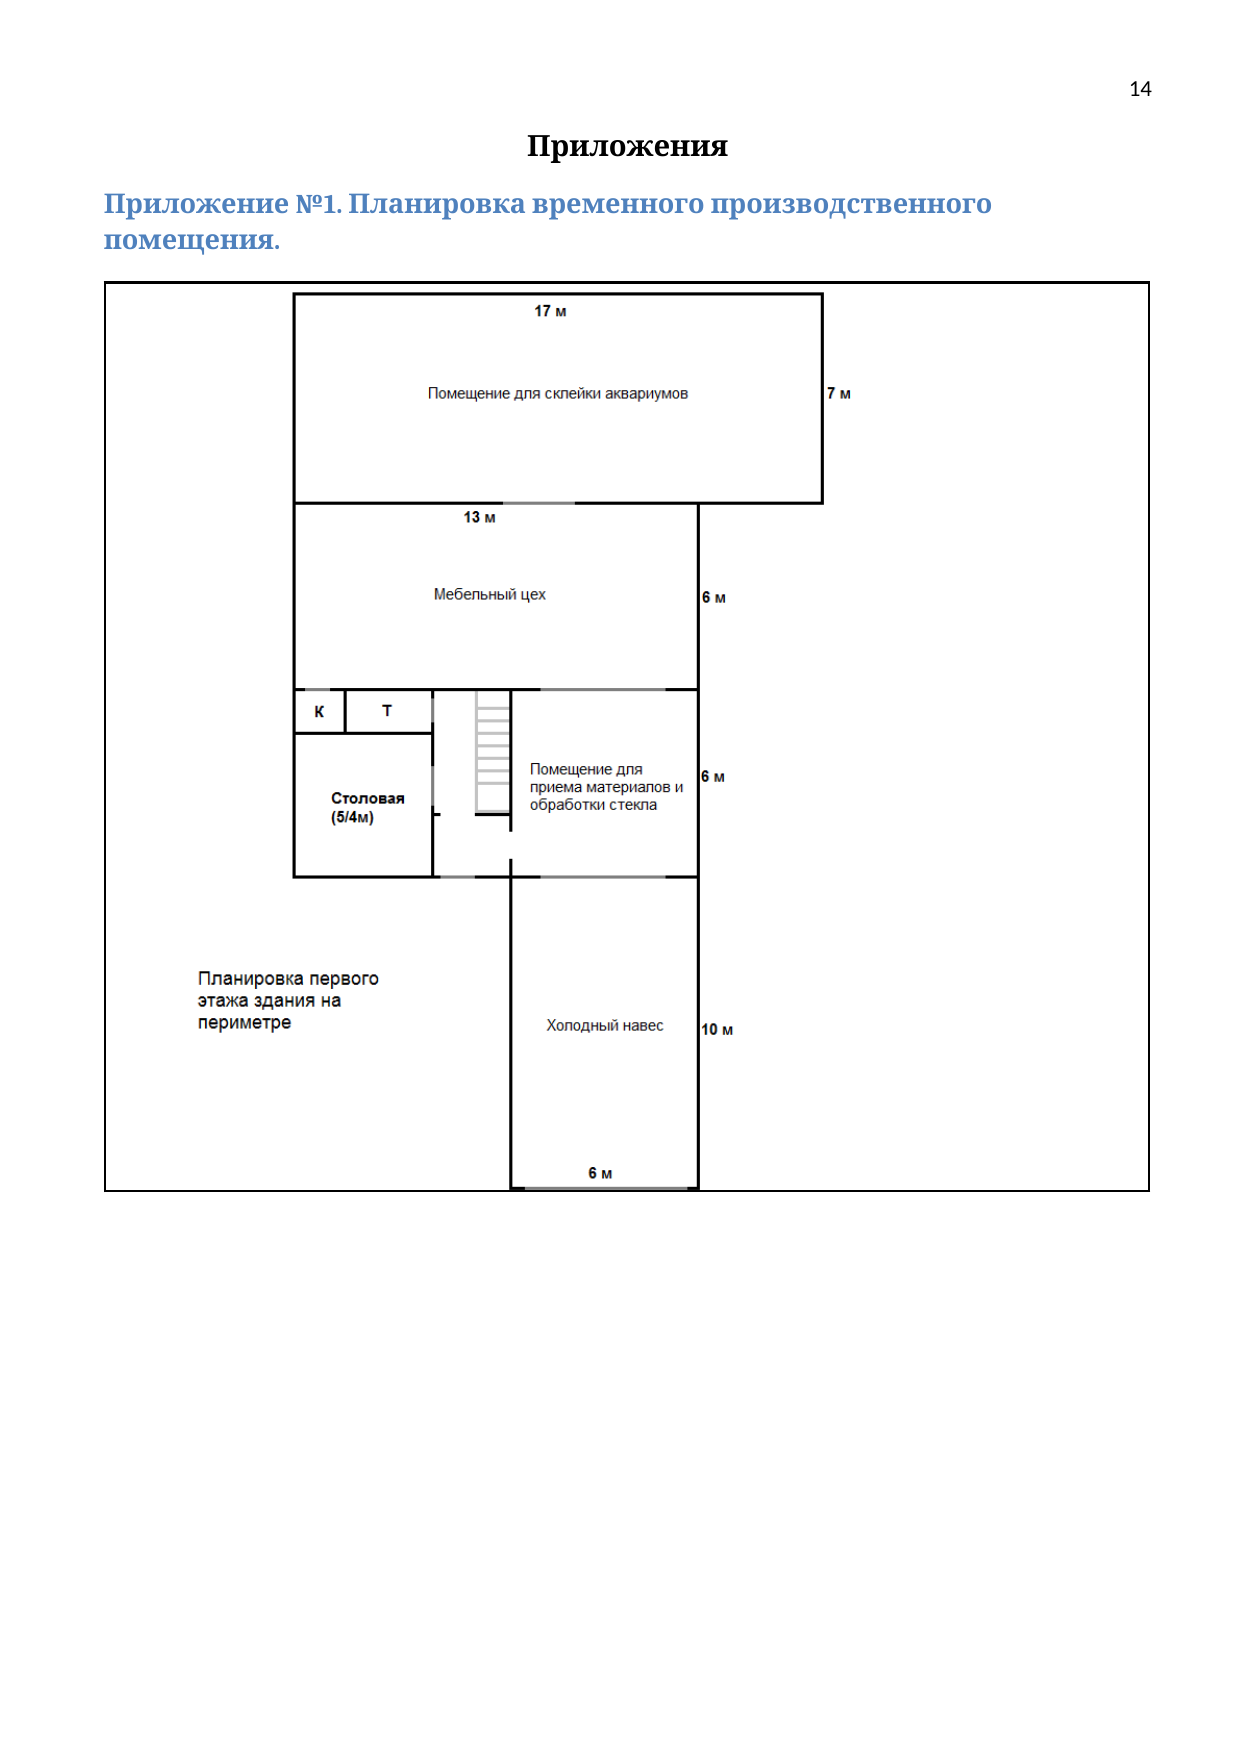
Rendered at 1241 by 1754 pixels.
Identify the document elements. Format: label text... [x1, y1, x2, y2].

subtitle Приложения [103, 130, 1152, 163]
subtitle Приложение №1. Планировка временного производственного помещения. [103, 189, 1152, 256]
picture [106, 284, 1148, 1190]
